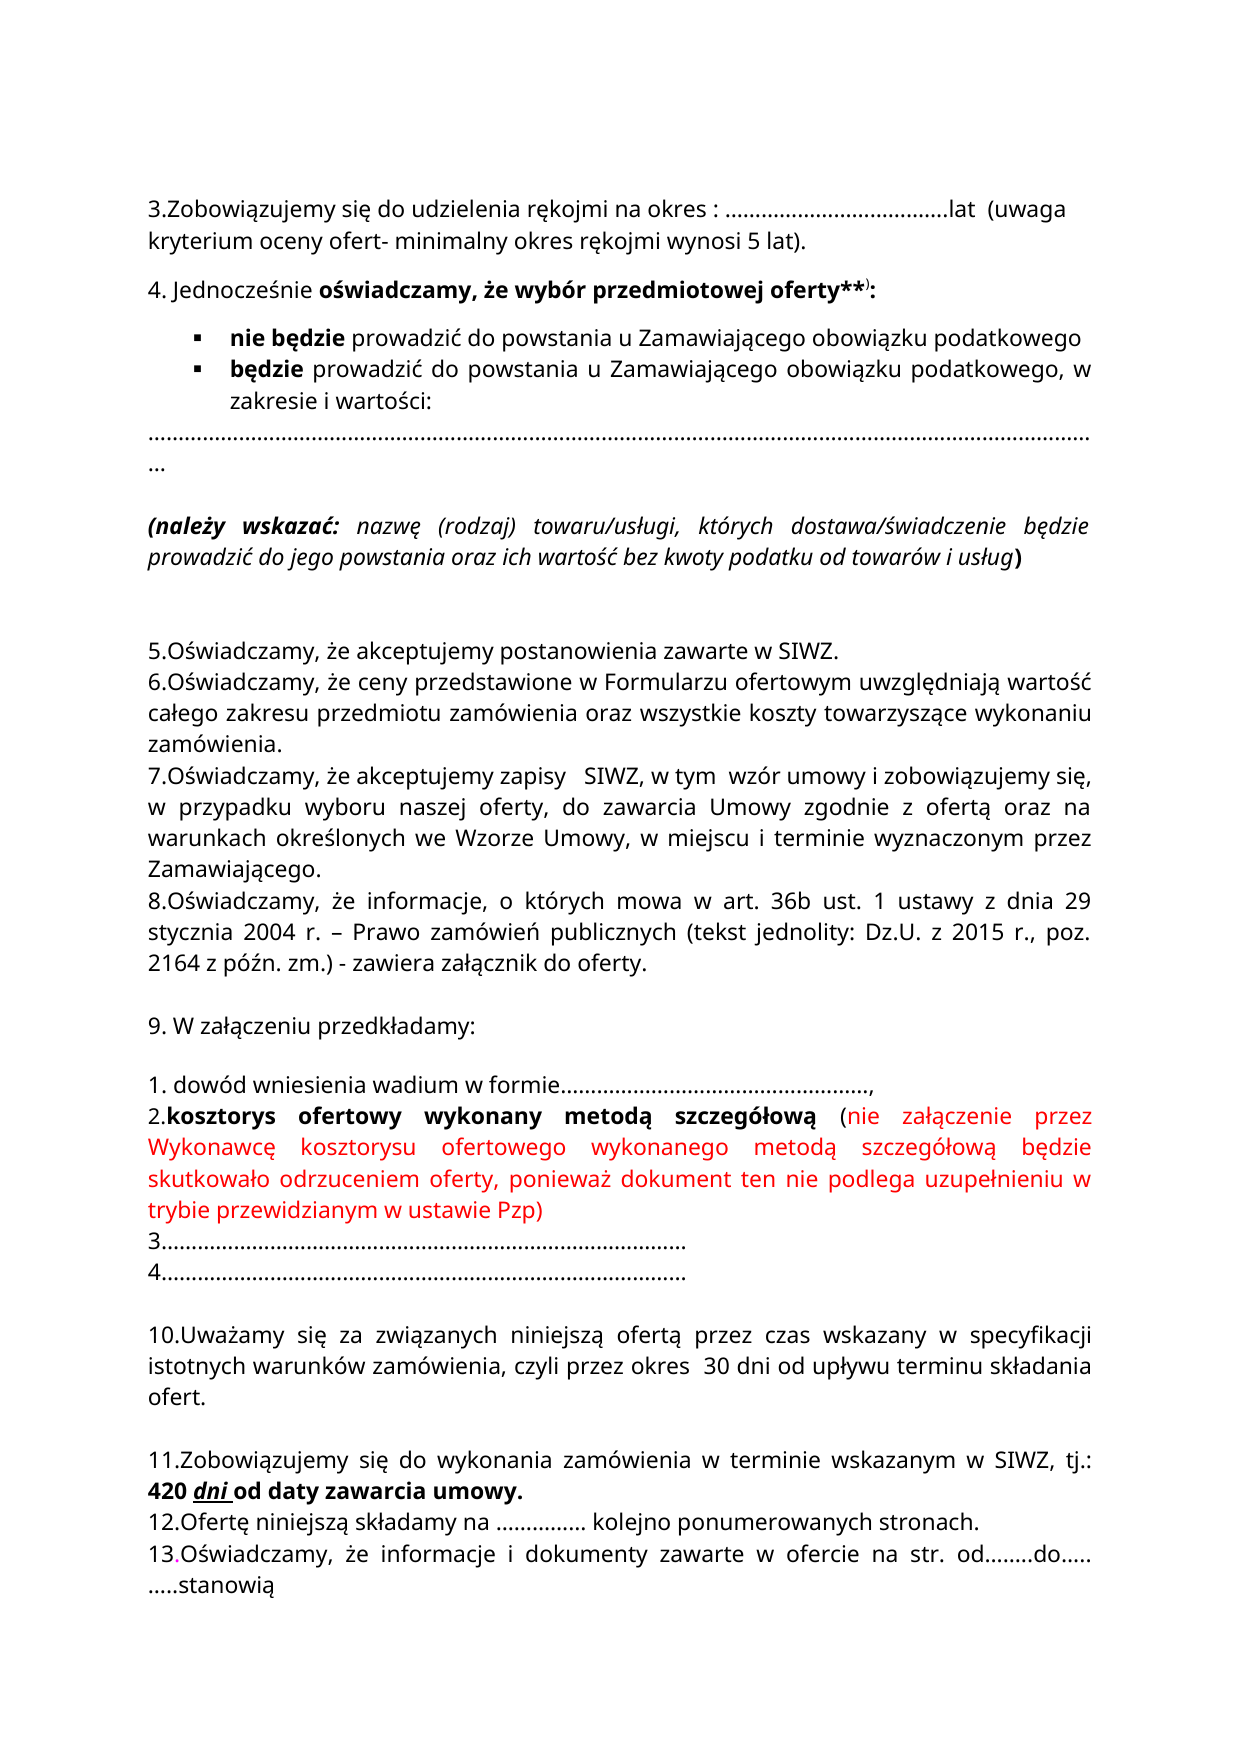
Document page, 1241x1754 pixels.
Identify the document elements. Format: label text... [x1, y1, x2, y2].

text 2.kosztorys ofertowy wykonany metodą szczegółową (nie załączenie przez Wykonawcę kosztorysu ofertowego wykonanego metodą szczegółową będzie skutkowało odrzuceniem oferty, ponieważ dokument ten nie podlega uzupełnieniu w trybie przewidzianym w ustawie Pzp) [148, 1100, 1093, 1225]
text 4. Jednocześnie oświadczamy, że wybór przedmiotowej oferty**): [148, 274, 1093, 305]
text 12.Ofertę niniejszą składamy na …………… kolejno ponumerowanych stronach. [148, 1506, 1093, 1538]
text 13.Oświadczamy, że informacje i dokumenty zawarte w ofercie na str. od….….do…..…..stanowią [148, 1538, 1093, 1600]
text 3…………………………………………………………………………… [148, 1225, 1093, 1256]
text 6.Oświadczamy, że ceny przedstawione w Formularzu ofertowym uwzględniają wartość całego zakresu przedmiotu zamówienia oraz wszystkie koszty towarzyszące wykonaniu zamówienia. [148, 666, 1093, 759]
text 7.Oświadczamy, że akceptujemy zapisy SIWZ, w tym wzór umowy i zobowiązujemy się, w przypadku wyboru naszej oferty, do zawarcia Umowy zgodnie z ofertą oraz na warunkach określonych we Wzorze Umowy, w miejscu i terminie wyznaczonym przez Zamawiającego. [148, 759, 1093, 884]
text 4…………………………………………………………………………… [148, 1256, 1093, 1288]
list będzie prowadzić do powstania u Zamawiającego obowiązku podatkowego, w zakresie i wartości: [192, 353, 1093, 416]
text 5.Oświadczamy, że akceptujemy postanowienia zawarte w SIWZ. [148, 634, 1093, 666]
text …………………………………………………………………………………………………………………………………………… [148, 416, 1093, 478]
text 11.Zobowiązujemy się do wykonania zamówienia w terminie wskazanym w SIWZ, tj.: 420 dni od daty zawarcia umowy. [148, 1444, 1093, 1506]
list nie będzie prowadzić do powstania u Zamawiającego obowiązku podatkowego [192, 322, 1093, 353]
text 8.Oświadczamy, że informacje, o których mowa w art. 36b ust. 1 ustawy z dnia 29 stycznia 2004 r. – Prawo zamówień publicznych (tekst jednolity: Dz.U. z 2015 r., poz. 2164 z późn. zm.) - zawiera załącznik do oferty. [148, 884, 1093, 978]
text 3.Zobowiązujemy się do udzielenia rękojmi na okres : ……………………………….lat (uwaga kryterium oceny ofert- minimalny okres rękojmi wynosi 5 lat). [148, 193, 1093, 257]
text 10.Uważamy się za związanych niniejszą ofertą przez czas wskazany w specyfikacji istotnych warunków zamówienia, czyli przez okres 30 dni od upływu terminu składania ofert. [148, 1319, 1093, 1413]
text 1. dowód wniesienia wadium w formie……………………………………………, [148, 1069, 1093, 1100]
text 9. W załączeniu przedkładamy: [148, 1009, 1093, 1041]
text (należy wskazać: nazwę (rodzaj) towaru/usługi, których dostawa/świadczenie będzie prowadzić do jego powstania oraz ich wartość bez kwoty podatku od towarów i usług) [148, 509, 1093, 572]
